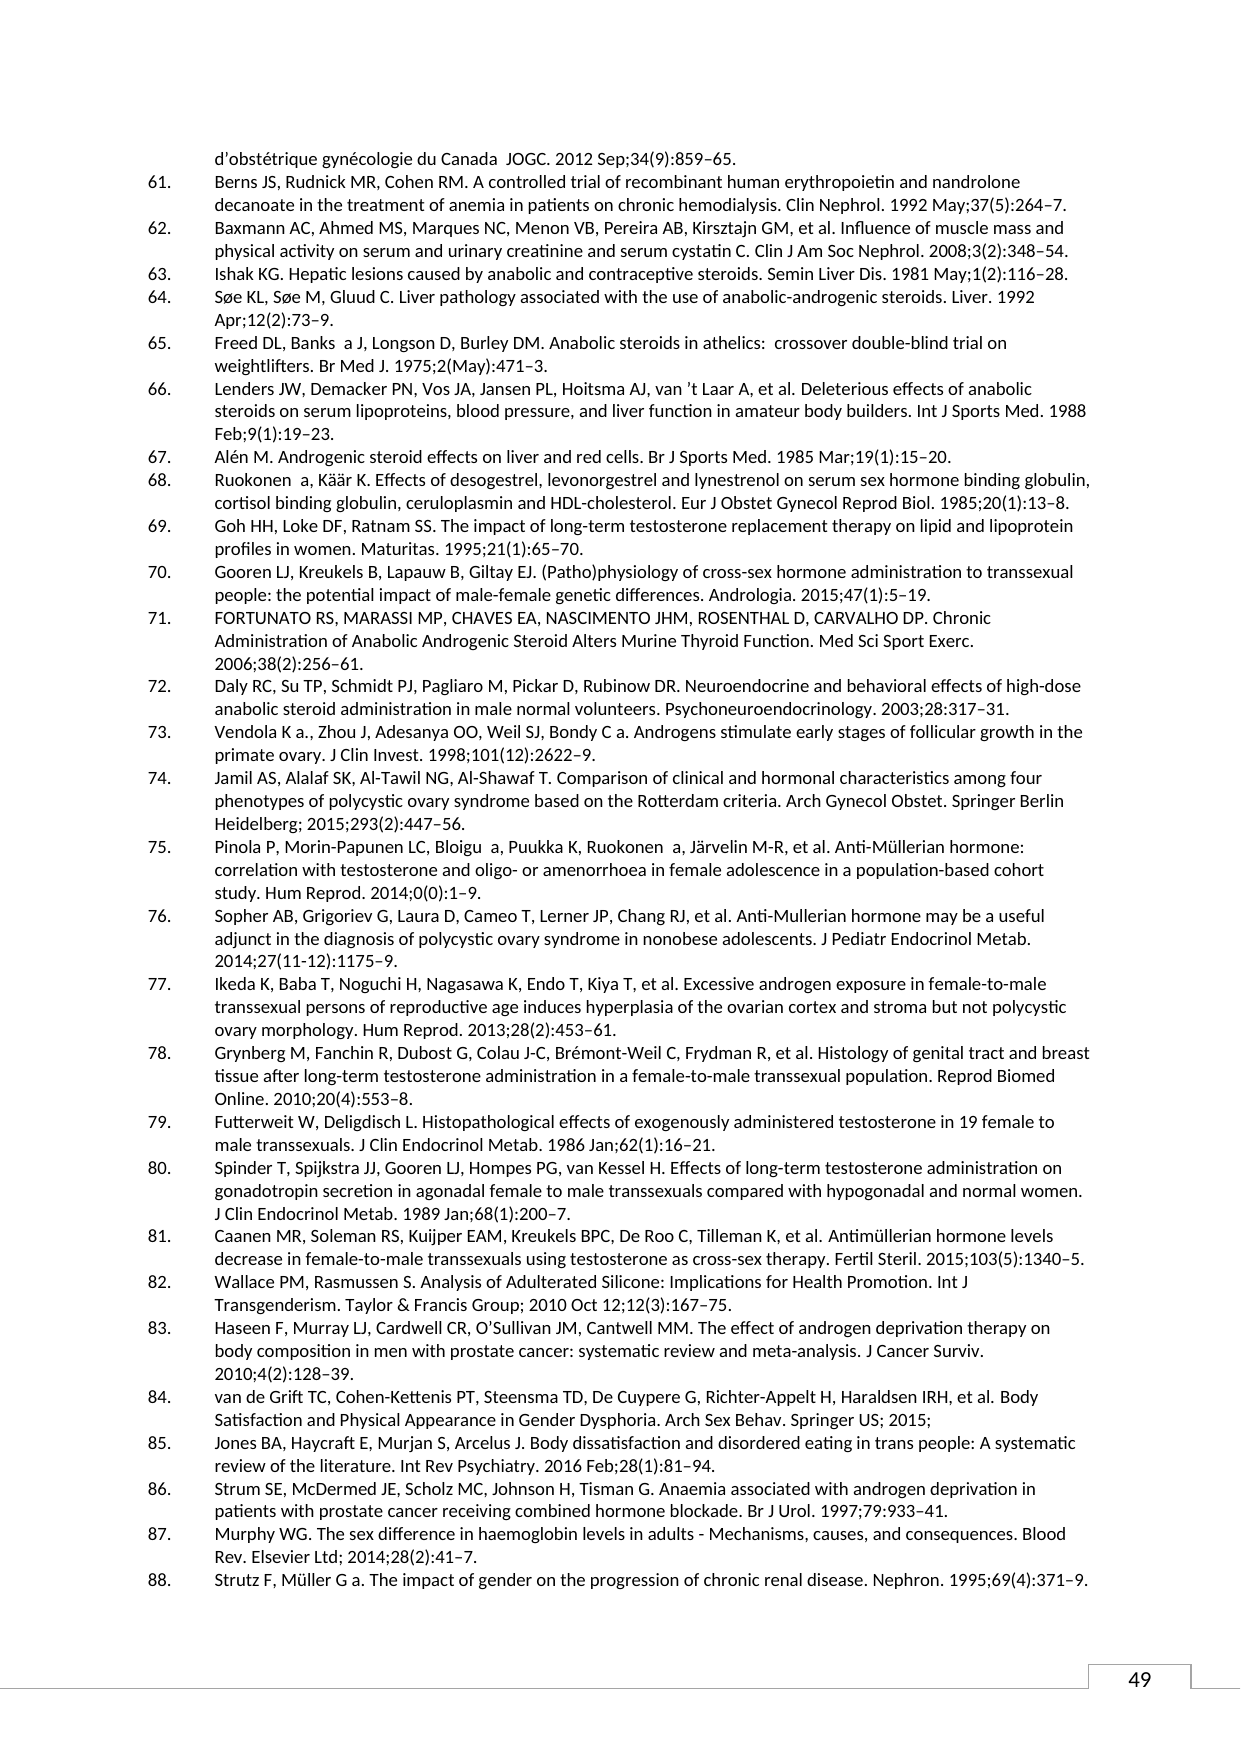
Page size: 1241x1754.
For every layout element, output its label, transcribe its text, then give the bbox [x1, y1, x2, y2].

text 83. Haseen F, Murray LJ, Cardwell CR, O’Sullivan JM, Cantwell MM. The effect of androgen deprivation therapy on body composition in men with prostate cancer: systematic review and meta-analysis. J Cancer Surviv. 2010;4(2):128–39. [148, 1316, 1093, 1385]
text 82. Wallace PM, Rasmussen S. Analysis of Adulterated Silicone: Implications for Health Promotion. Int J Transgenderism. Taylor & Francis Group; 2010 Oct 12;12(3):167–75. [148, 1271, 1093, 1316]
text 62. Baxmann AC, Ahmed MS, Marques NC, Menon VB, Pereira AB, Kirsztajn GM, et al. Influence of muscle mass and physical activity on serum and urinary creatinine and serum cystatin C. Clin J Am Soc Nephrol. 2008;3(2):348–54. [148, 216, 1093, 262]
text 69. Goh HH, Loke DF, Ratnam SS. The impact of long-term testosterone replacement therapy on lipid and lipoprotein profiles in women. Maturitas. 1995;21(1):65–70. [148, 514, 1093, 560]
text 87. Murphy WG. The sex difference in haemoglobin levels in adults - Mechanisms, causes, and consequences. Blood Rev. Elsevier Ltd; 2014;28(2):41–7. [148, 1523, 1093, 1568]
text 75. Pinola P, Morin-Papunen LC, Bloigu a, Puukka K, Ruokonen a, Järvelin M-R, et al. Anti-Müllerian hormone: correlation with testosterone and oligo- or amenorrhoea in female adolescence in a population-based cohort study. Hum Reprod. 2014;0(0):1–9. [148, 835, 1093, 904]
text 78. Grynberg M, Fanchin R, Dubost G, Colau J-C, Brémont-Weil C, Frydman R, et al. Histology of genital tract and breast tissue after long-term testosterone administration in a female-to-male transsexual population. Reprod Biomed Online. 2010;20(4):553–8. [148, 1041, 1093, 1110]
text 67. Alén M. Androgenic steroid effects on liver and red cells. Br J Sports Med. 1985 Mar;19(1):15–20. [148, 446, 1093, 468]
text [148, 148, 1093, 171]
text 63. Ishak KG. Hepatic lesions caused by anabolic and contraceptive steroids. Semin Liver Dis. 1981 May;1(2):116–28. [148, 262, 1093, 285]
text 86. Strum SE, McDermed JE, Scholz MC, Johnson H, Tisman G. Anaemia associated with androgen deprivation in patients with prostate cancer receiving combined hormone blockade. Br J Urol. 1997;79:933–41. [148, 1477, 1093, 1523]
text 85. Jones BA, Haycraft E, Murjan S, Arcelus J. Body dissatisfaction and disordered eating in trans people: A systematic review of the literature. Int Rev Psychiatry. 2016 Feb;28(1):81–94. [148, 1431, 1093, 1477]
text 77. Ikeda K, Baba T, Noguchi H, Nagasawa K, Endo T, Kiya T, et al. Excessive androgen exposure in female-to-male transsexual persons of reproductive age induces hyperplasia of the ovarian cortex and stroma but not polycystic ovary morphology. Hum Reprod. 2013;28(2):453–61. [148, 973, 1093, 1041]
text 73. Vendola K a., Zhou J, Adesanya OO, Weil SJ, Bondy C a. Androgens stimulate early stages of follicular growth in the primate ovary. J Clin Invest. 1998;101(12):2622–9. [148, 721, 1093, 766]
text 72. Daly RC, Su TP, Schmidt PJ, Pagliaro M, Pickar D, Rubinow DR. Neuroendocrine and behavioral effects of high-dose anabolic steroid administration in male normal volunteers. Psychoneuroendocrinology. 2003;28:317–31. [148, 675, 1093, 721]
text 79. Futterweit W, Deligdisch L. Histopathological effects of exogenously administered testosterone in 19 female to male transsexuals. J Clin Endocrinol Metab. 1986 Jan;62(1):16–21. [148, 1110, 1093, 1156]
text 66. Lenders JW, Demacker PN, Vos JA, Jansen PL, Hoitsma AJ, van ’t Laar A, et al. Deleterious effects of anabolic steroids on serum lipoproteins, blood pressure, and liver function in amateur body builders. Int J Sports Med. 1988 Feb;9(1):19–23. [148, 377, 1093, 446]
text 61. Berns JS, Rudnick MR, Cohen RM. A controlled trial of recombinant human erythropoietin and nandrolone decanoate in the treatment of anemia in patients on chronic hemodialysis. Clin Nephrol. 1992 May;37(5):264–7. [148, 171, 1093, 216]
text 80. Spinder T, Spijkstra JJ, Gooren LJ, Hompes PG, van Kessel H. Effects of long-term testosterone administration on gonadotropin secretion in agonadal female to male transsexuals compared with hypogonadal and normal women. J Clin Endocrinol Metab. 1989 Jan;68(1):200–7. [148, 1156, 1093, 1225]
text 76. Sopher AB, Grigoriev G, Laura D, Cameo T, Lerner JP, Chang RJ, et al. Anti-Mullerian hormone may be a useful adjunct in the diagnosis of polycystic ovary syndrome in nonobese adolescents. J Pediatr Endocrinol Metab. 2014;27(11-12):1175–9. [148, 904, 1093, 973]
text 71. FORTUNATO RS, MARASSI MP, CHAVES EA, NASCIMENTO JHM, ROSENTHAL D, CARVALHO DP. Chronic Administration of Anabolic Androgenic Steroid Alters Murine Thyroid Function. Med Sci Sport Exerc. 2006;38(2):256–61. [148, 606, 1093, 675]
text 81. Caanen MR, Soleman RS, Kuijper EAM, Kreukels BPC, De Roo C, Tilleman K, et al. Antimüllerian hormone levels decrease in female-to-male transsexuals using testosterone as cross-sex therapy. Fertil Steril. 2015;103(5):1340–5. [148, 1225, 1093, 1271]
text 68. Ruokonen a, Käär K. Effects of desogestrel, levonorgestrel and lynestrenol on serum sex hormone binding globulin, cortisol binding globulin, ceruloplasmin and HDL-cholesterol. Eur J Obstet Gynecol Reprod Biol. 1985;20(1):13–8. [148, 468, 1093, 514]
text 88. Strutz F, Müller G a. The impact of gender on the progression of chronic renal disease. Nephron. 1995;69(4):371–9. [148, 1568, 1093, 1591]
text 65. Freed DL, Banks a J, Longson D, Burley DM. Anabolic steroids in athelics: crossover double-blind trial on weightlifters. Br Med J. 1975;2(May):471–3. [148, 331, 1093, 377]
text 64. Søe KL, Søe M, Gluud C. Liver pathology associated with the use of anabolic-androgenic steroids. Liver. 1992 Apr;12(2):73–9. [148, 285, 1093, 331]
text 70. Gooren LJ, Kreukels B, Lapauw B, Giltay EJ. (Patho)physiology of cross-sex hormone administration to transsexual people: the potential impact of male-female genetic differences. Andrologia. 2015;47(1):5–19. [148, 560, 1093, 606]
text 74. Jamil AS, Alalaf SK, Al-Tawil NG, Al-Shawaf T. Comparison of clinical and hormonal characteristics among four phenotypes of polycystic ovary syndrome based on the Rotterdam criteria. Arch Gynecol Obstet. Springer Berlin Heidelberg; 2015;293(2):447–56. [148, 766, 1093, 835]
text 84. van de Grift TC, Cohen-Kettenis PT, Steensma TD, De Cuypere G, Richter-Appelt H, Haraldsen IRH, et al. Body Satisfaction and Physical Appearance in Gender Dysphoria. Arch Sex Behav. Springer US; 2015; [148, 1385, 1093, 1431]
